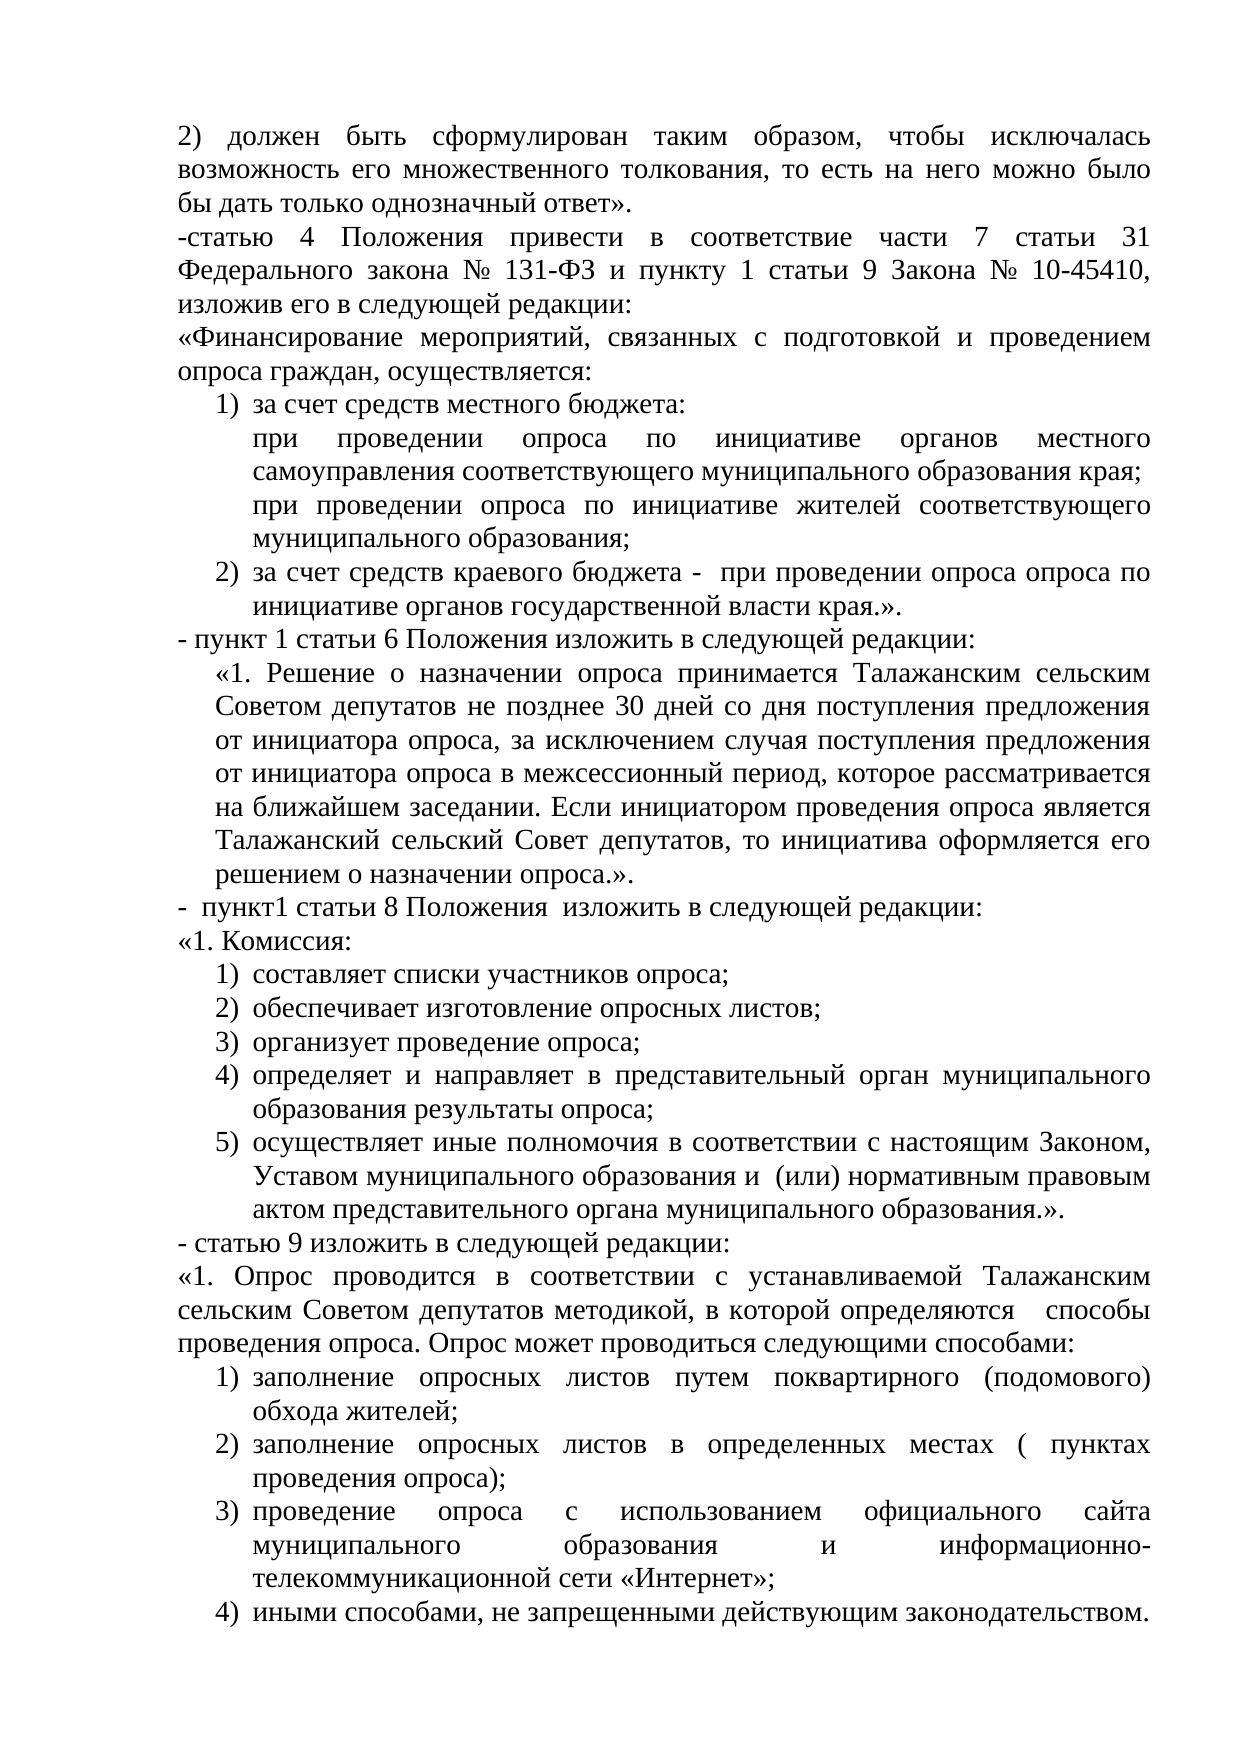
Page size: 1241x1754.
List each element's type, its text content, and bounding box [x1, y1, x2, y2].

list иными способами, не запрещенными действующим законодательством. [215, 1594, 1152, 1627]
text - пункт 1 статьи 6 Положения изложить в следующей редакции: [177, 621, 1152, 655]
text «Финансирование мероприятий, связанных с подготовкой и проведением опроса граждан, осуществляется: [177, 319, 1152, 386]
list за счет средств краевого бюджета - при проведении опроса опроса по инициативе органов государственной власти края.». [215, 554, 1152, 621]
text 2) должен быть сформулирован таким образом, чтобы исключалась возможность его множественного толкования, то есть на него можно было бы дать только однозначный ответ». [177, 118, 1152, 219]
text при проведении опроса по инициативе жителей соответствующего муниципального образования; [252, 487, 1152, 554]
text - пункт1 статьи 8 Положения изложить в следующей редакции: [177, 889, 1152, 923]
list заполнение опросных листов в определенных местах ( пунктах проведения опроса); [215, 1426, 1152, 1493]
list организует проведение опроса; [215, 1024, 1152, 1057]
text - статью 9 изложить в следующей редакции: [177, 1225, 1152, 1258]
text при проведении опроса по инициативе органов местного самоуправления соответствующего муниципального образования края; [252, 420, 1152, 487]
list составляет списки участников опроса; [215, 957, 1152, 990]
list проведение опроса с использованием официального сайта муниципального образования и информационно- телекоммуникационной сети «Интернет»; [215, 1493, 1152, 1594]
text «1. Комиссия: [177, 923, 1152, 957]
text «1. Решение о назначении опроса принимается Талажанским сельским Советом депутатов не позднее 30 дней со дня поступления предложения от инициатора опроса, за исключением случая поступления предложения от инициатора опроса в межсессионный период, которое рассматривается на ближайшем заседании. Если инициатором проведения опроса является Талажанский сельский Совет депутатов, то инициатива оформляется его решением о назначении опроса.». [215, 655, 1152, 889]
list за счет средств местного бюджета: [215, 386, 1152, 420]
text -статью 4 Положения привести в соответствие части 7 статьи 31 Федерального закона № 131-ФЗ и пункту 1 статьи 9 Закона № 10-45410, изложив его в следующей редакции: [177, 219, 1152, 319]
text «1. Опрос проводится в соответствии с устанавливаемой Талажанским сельским Советом депутатов методикой, в которой определяются способы проведения опроса. Опрос может проводиться следующими способами: [177, 1258, 1152, 1359]
list заполнение опросных листов путем поквартирного (подомового) обхода жителей; [215, 1359, 1152, 1426]
list определяет и направляет в представительный орган муниципального образования результаты опроса; [215, 1057, 1152, 1124]
list обеспечивает изготовление опросных листов; [215, 990, 1152, 1024]
list осуществляет иные полномочия в соответствии с настоящим Законом, Уставом муниципального образования и (или) нормативным правовым актом представительного органа муниципального образования.». [215, 1124, 1152, 1225]
